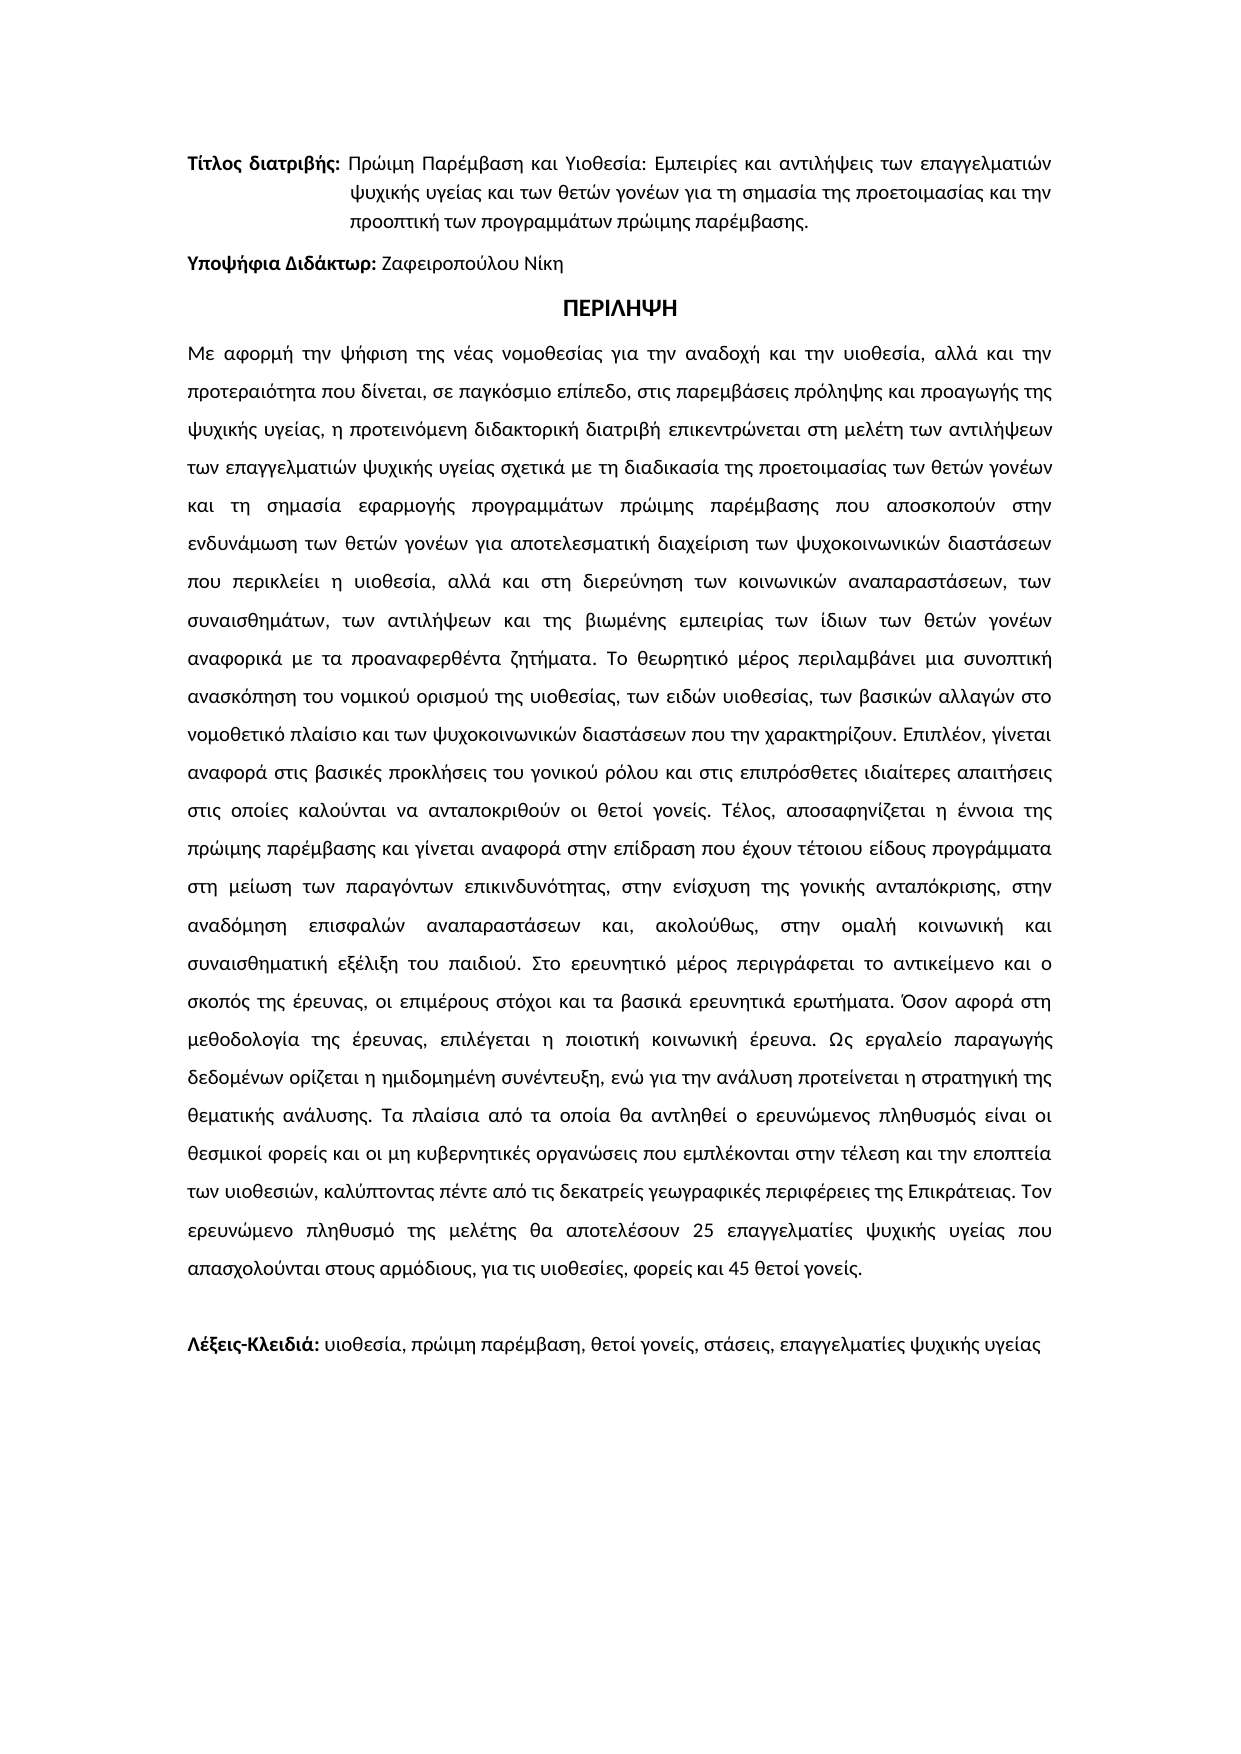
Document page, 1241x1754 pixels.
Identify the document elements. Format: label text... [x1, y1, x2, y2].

text Με αφορμή την ψήφιση της νέας νομοθεσίας για την αναδοχή και την υιοθεσία, αλλά και την προτεραιότητα που δίνεται, σε παγκόσμιο επίπεδο, στις παρεμβάσεις πρόληψης και προαγωγής της ψυχικής υγείας, η προτεινόμενη διδακτορική διατριβή επικεντρώνεται στη μελέτη των αντιλήψεων των επαγγελματιών ψυχικής υγείας σχετικά με τη διαδικασία της προετοιμασίας των θετών γονέων και τη σημασία εφαρμογής προγραμμάτων πρώιμης παρέμβασης που αποσκοπούν στην ενδυνάμωση των θετών γονέων για αποτελεσματική διαχείριση των ψυχοκοινωνικών διαστάσεων που περικλείει η υιοθεσία, αλλά και στη διερεύνηση των κοινωνικών αναπαραστάσεων, των συναισθημάτων, των αντιλήψεων και της βιωμένης εμπειρίας των ίδιων των θετών γονέων αναφορικά με τα προαναφερθέντα ζητήματα. Το θεωρητικό μέρος περιλαμβάνει μια συνοπτική ανασκόπηση του νομικού ορισμού της υιοθεσίας, των ειδών υιοθεσίας, των βασικών αλλαγών στο νομοθετικό πλαίσιο και των ψυχοκοινωνικών διαστάσεων που την χαρακτηρίζουν. Επιπλέον, γίνεται αναφορά στις βασικές προκλήσεις του γονικού ρόλου και στις επιπρόσθετες ιδιαίτερες απαιτήσεις στις οποίες καλούνται να ανταποκριθούν οι θετοί γονείς. Τέλος, αποσαφηνίζεται η έννοια της πρώιμης παρέμβασης και γίνεται αναφορά στην επίδραση που έχουν τέτοιου είδους προγράμματα στη μείωση των παραγόντων επικινδυνότητας, στην ενίσχυση της γονικής ανταπόκρισης, στην αναδόμηση επισφαλών αναπαραστάσεων και, ακολούθως, στην ομαλή κοινωνική και συναισθηματική εξέλιξη του παιδιού. Στο ερευνητικό μέρος περιγράφεται το αντικείμενο και ο σκοπός της έρευνας, οι επιμέρους στόχοι και τα βασικά ερευνητικά ερωτήματα. Όσον αφορά στη μεθοδολογία της έρευνας, επιλέγεται η ποιοτική κοινωνική έρευνα. Ως εργαλείο παραγωγής δεδομένων ορίζεται η ημιδομημένη συνέντευξη, ενώ για την ανάλυση προτείνεται η στρατηγική της θεματικής ανάλυσης. Τα πλαίσια από τα οποία θα αντληθεί ο ερευνώμενος πληθυσμός είναι οι θεσμικοί φορείς και οι μη κυβερνητικές οργανώσεις που εμπλέκονται στην τέλεση και την εποπτεία των υιοθεσιών, καλύπτοντας πέντε από τις δεκατρείς γεωγραφικές περιφέρειες της Επικράτειας. Τον ερευνώμενο πληθυσμό της μελέτης θα αποτελέσουν 25 επαγγελματίες ψυχικής υγείας που απασχολούνται στους αρμόδιους, για τις υιοθεσίες, φορείς και 45 θετοί γονείς. [187, 340, 1053, 1280]
text Τίτλος διατριβής: Πρώιμη Παρέμβαση και Υιοθεσία: Εμπειρίες και αντιλήψεις των επαγγελματιών ψυχικής υγείας και των θετών γονέων για τη σημασία της προετοιμασίας και την προοπτική των προγραμμάτων πρώιμης παρέμβασης. [187, 150, 1053, 234]
text ΠΕΡΙΛΗΨΗ [187, 292, 1053, 323]
text Υποψήφια Διδάκτωρ: Ζαφειροπούλου Νίκη [187, 250, 1053, 275]
text Λέξεις-Κλειδιά: υιοθεσία, πρώιμη παρέμβαση, θετοί γονείς, στάσεις, επαγγελματίες ψυχικής υγείας [187, 1331, 1053, 1357]
